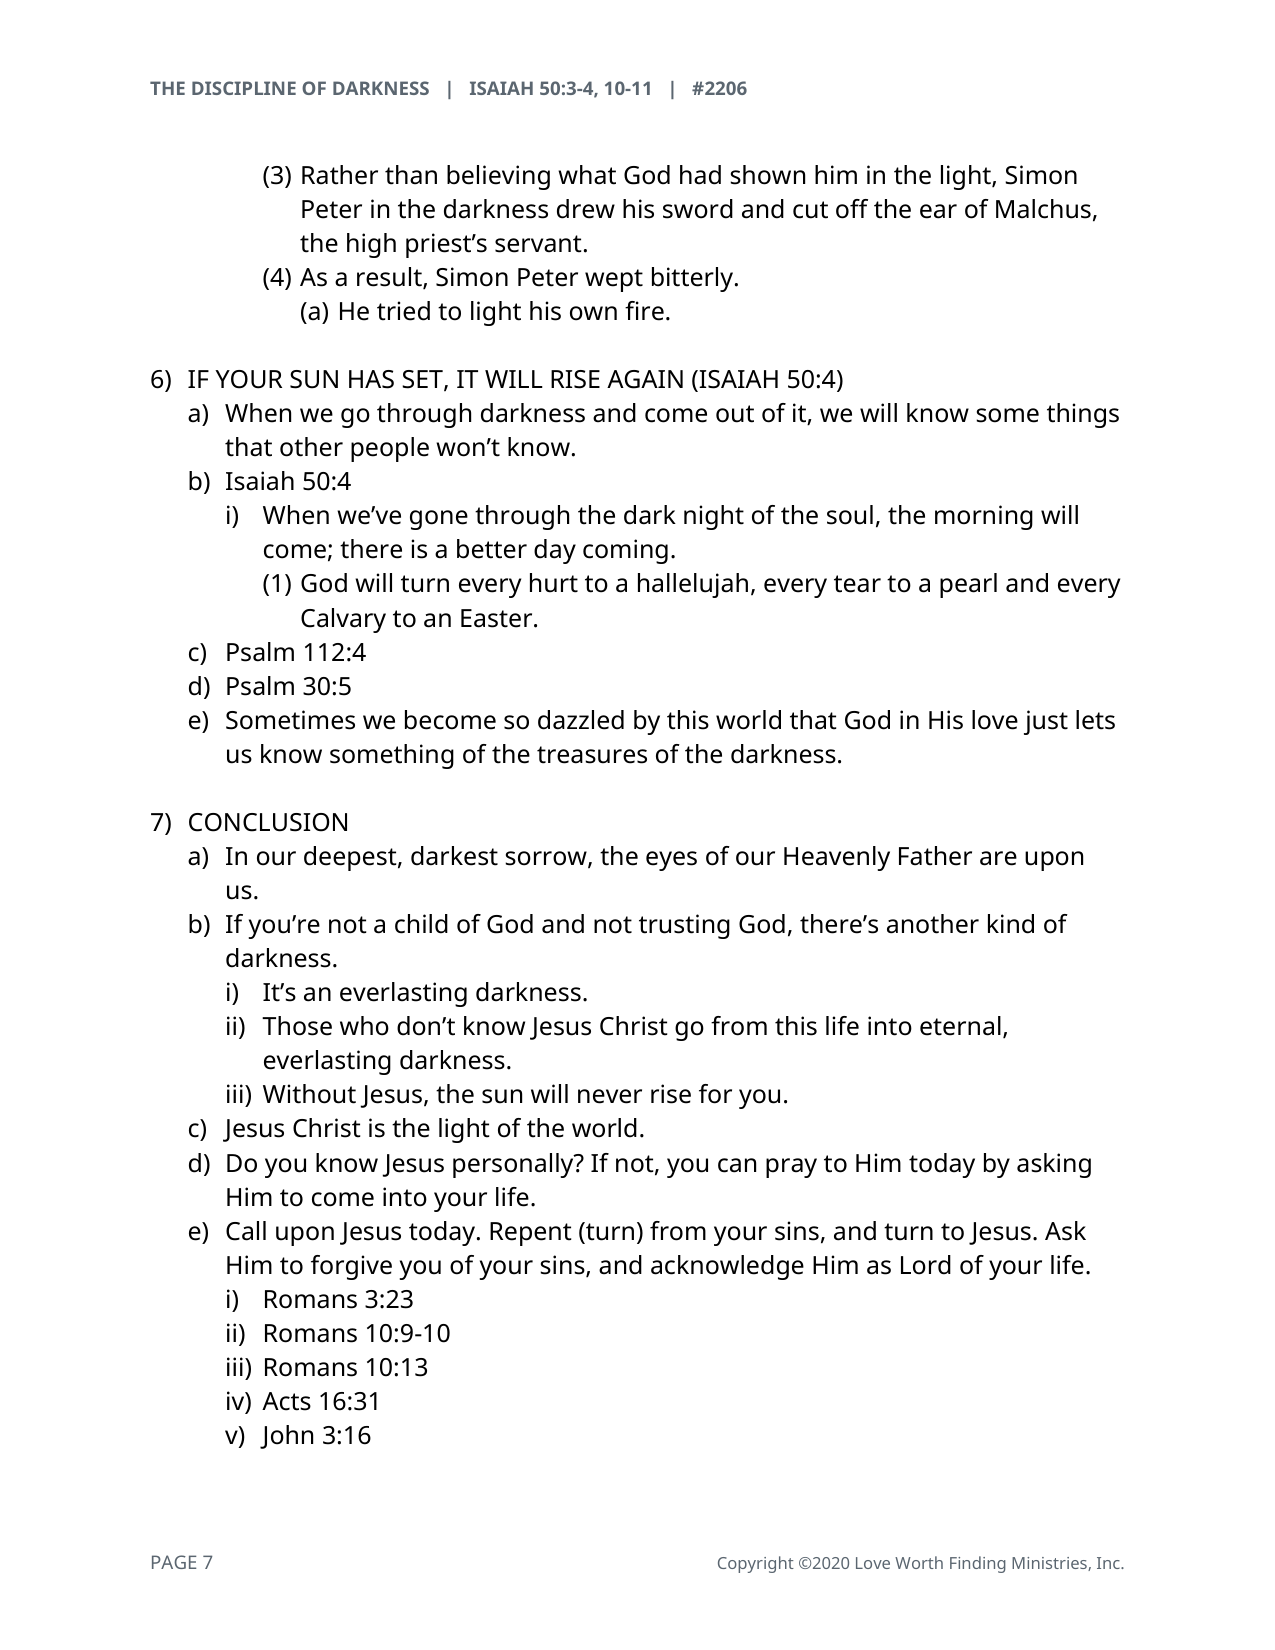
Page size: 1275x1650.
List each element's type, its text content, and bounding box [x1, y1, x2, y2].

list In our deepest, darkest sorrow, the eyes of our Heavenly Father are upon us. [187, 839, 1125, 907]
list God will turn every hurt to a hallelujah, every tear to a pearl and every Calvary to an Easter. [262, 566, 1125, 634]
list As a result, Simon Peter wept bitterly. [262, 259, 1125, 294]
list Isaiah 50:4 [187, 464, 1125, 498]
list John 3:16 [225, 1418, 1125, 1452]
list If you’re not a child of God and not trusting God, there’s another kind of darkness. [187, 907, 1125, 975]
list It’s an everlasting darkness. [225, 975, 1125, 1009]
list Acts 16:31 [225, 1384, 1125, 1418]
list When we go through darkness and come out of it, we will know some things that other people won’t know. [187, 396, 1125, 464]
list Jesus Christ is the light of the world. [187, 1111, 1125, 1145]
list Romans 10:13 [225, 1349, 1125, 1384]
list CONCLUSION [150, 804, 1125, 839]
list Those who don’t know Jesus Christ go from this life into eternal, everlasting darkness. [225, 1009, 1125, 1077]
list Romans 10:9-10 [225, 1316, 1125, 1349]
list He tried to light his own fire. [300, 294, 1125, 328]
list Sometimes we become so dazzled by this world that God in His love just lets us know something of the treasures of the darkness. [187, 702, 1125, 771]
list Without Jesus, the sun will never rise for you. [225, 1077, 1125, 1111]
list When we’ve gone through the dark night of the soul, the morning will come; there is a better day coming. [225, 498, 1125, 566]
list Psalm 30:5 [187, 668, 1125, 702]
list Do you know Jesus personally? If not, you can pray to Him today by asking Him to come into your life. [187, 1145, 1125, 1213]
list Romans 3:23 [225, 1281, 1125, 1316]
list Psalm 112:4 [187, 634, 1125, 668]
list if your sun has set, it will rise again (isaiah 50:4) [150, 362, 1125, 396]
list Rather than believing what God had shown him in the light, Simon Peter in the darkness drew his sword and cut off the ear of Malchus, the high priest’s servant. [262, 157, 1125, 259]
list Call upon Jesus today. Repent (turn) from your sins, and turn to Jesus. Ask Him to forgive you of your sins, and acknowledge Him as Lord of your life. [187, 1213, 1125, 1281]
